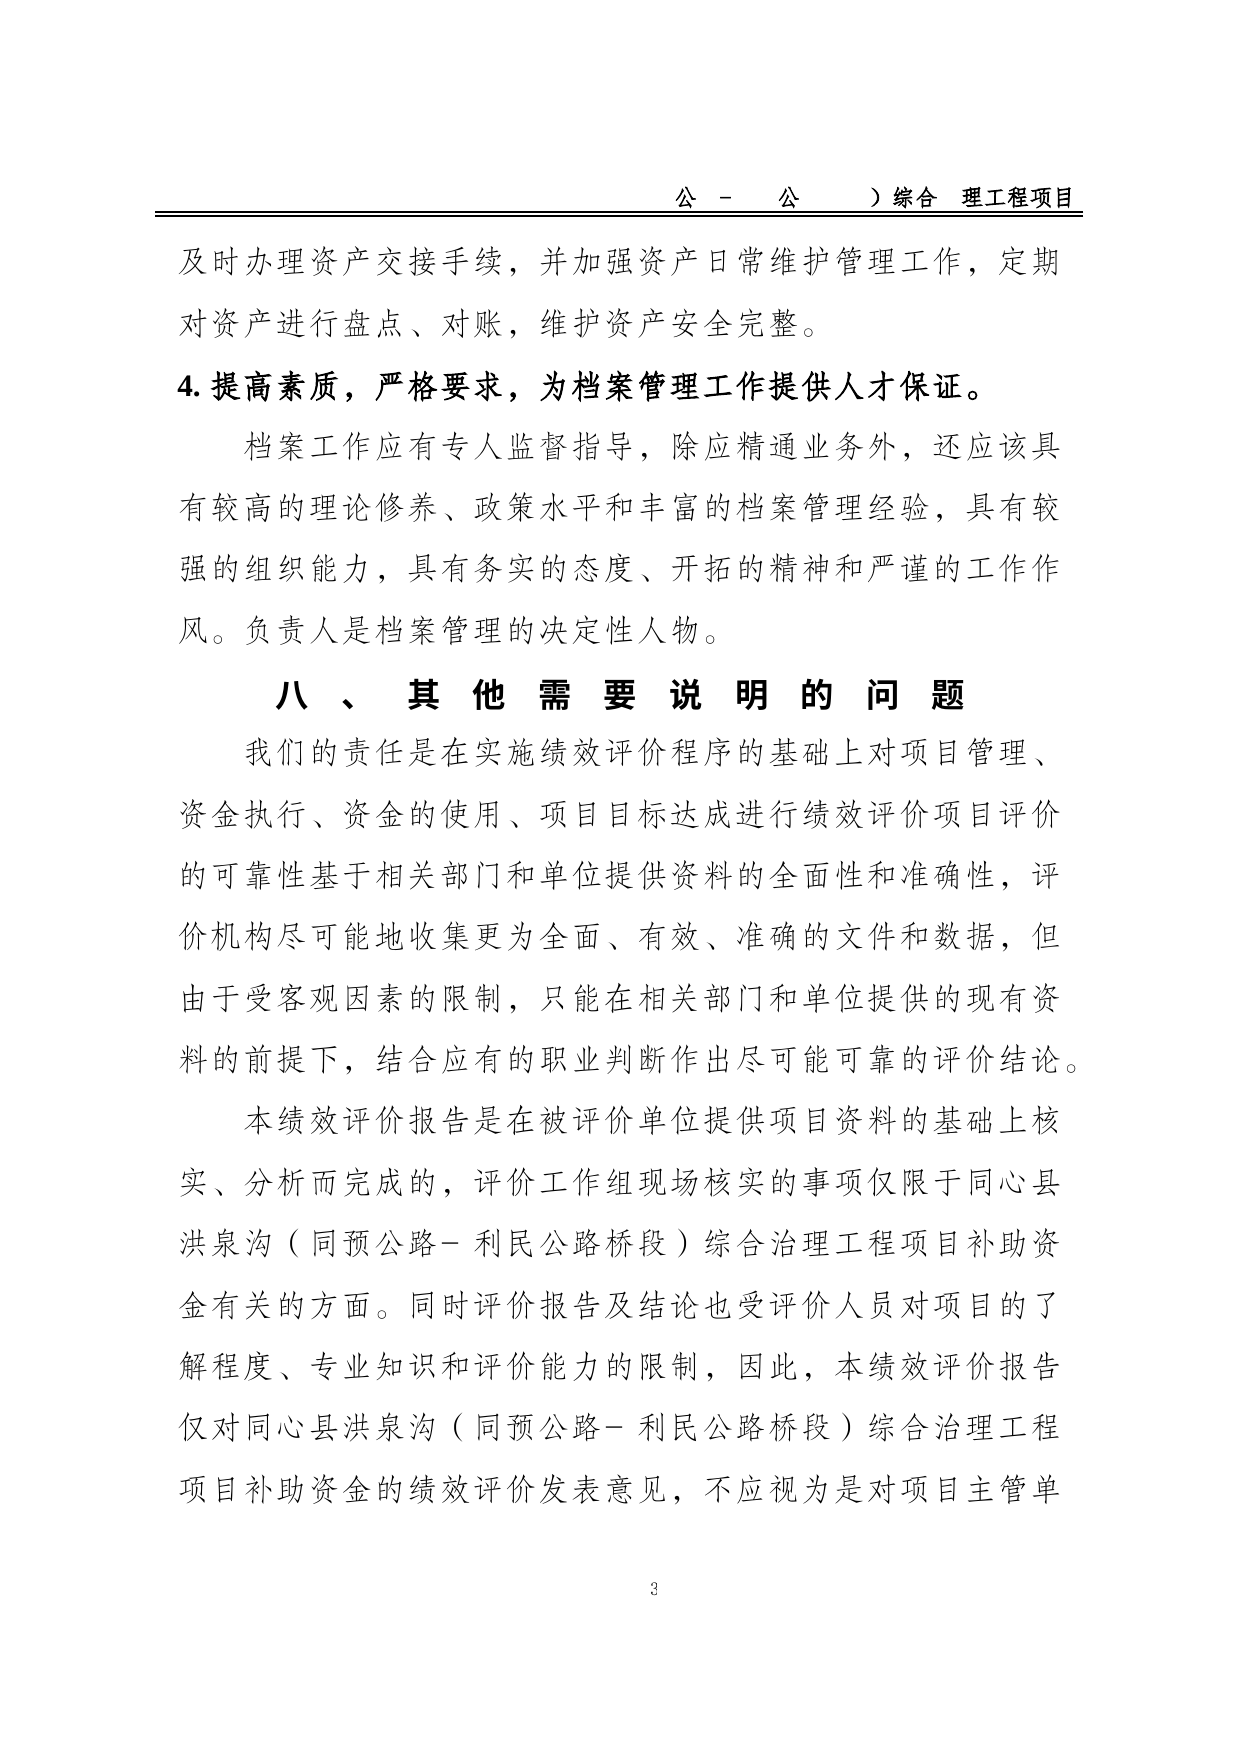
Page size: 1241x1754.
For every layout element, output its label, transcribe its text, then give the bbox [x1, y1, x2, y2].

list 4.提高素质，严格要求，为档案管理工作提供人才保证。 [177, 355, 1063, 417]
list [177, 1092, 1063, 1521]
subtitle 八、其他需要说明的问题 [177, 662, 1063, 723]
list 档案工作应有专人监督指导，除应精通业务外，还应该具有较高的理论修养、政策水平和丰富的档案管理经验，具有较强的组织能力，具有务实的态度、开拓的精神和严谨的工作作风。负责人是档案管理的决定性人物。 [177, 417, 1063, 662]
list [177, 233, 1063, 355]
list 我们的责任是在实施绩效评价程序的基础上对项目管理、资金执行、资金的使用、项目目标达成进行绩效评价项目评价的可靠性基于相关部门和单位提供资料的全面性和准确性，评价机构尽可能地收集更为全面、有效、准确的文件和数据，但由于受客观因素的限制，只能在相关部门和单位提供的现有资料的前提下，结合应有的职业判断作出尽可能可靠的评价结论。 [177, 723, 1063, 1092]
